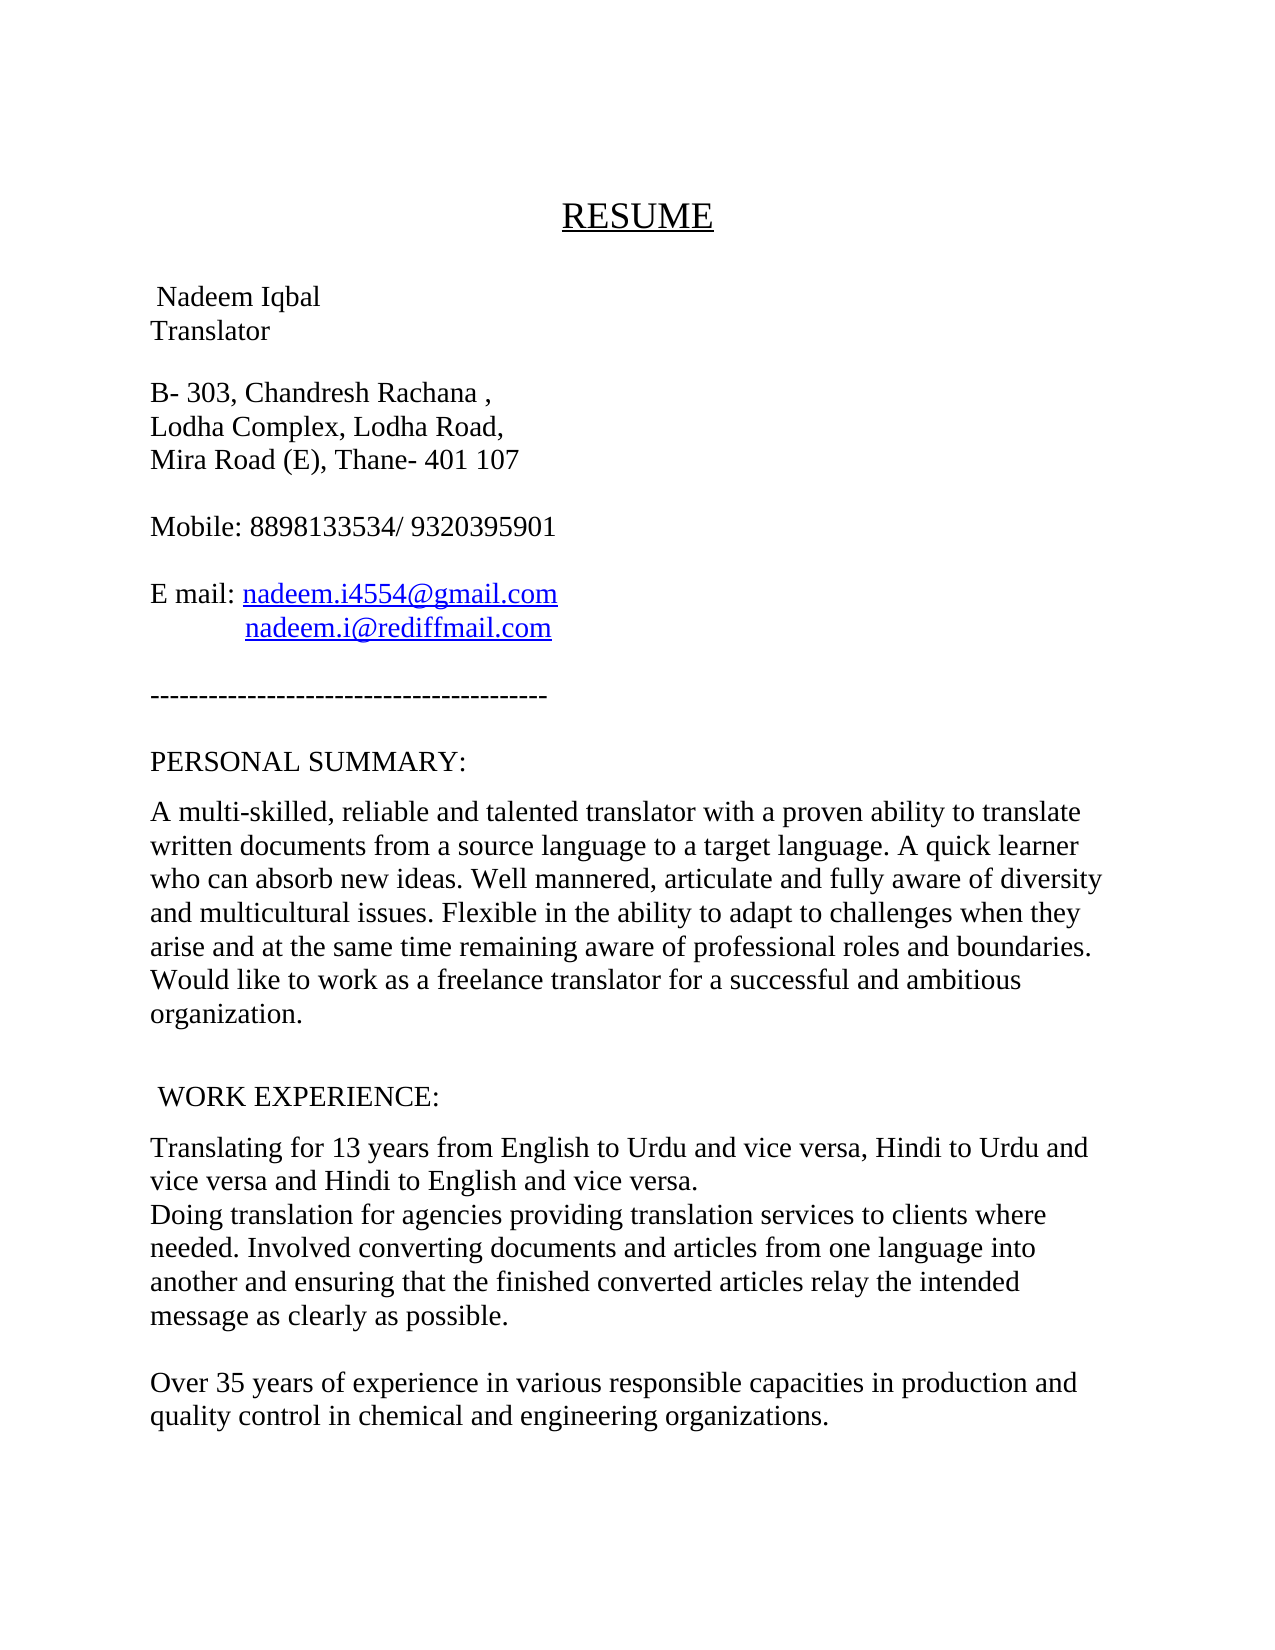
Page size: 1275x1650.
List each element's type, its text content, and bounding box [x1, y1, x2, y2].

text A multi-skilled, reliable and talented translator with a proven ability to translate written documents from a source language to a target language. A quick learner who can absorb new ideas. Well mannered, articulate and fully aware of diversity and multicultural issues. Flexible in the ability to adapt to challenges when they arise and at the same time remaining aware of professional roles and boundaries. [150, 794, 1125, 962]
text Mobile: 8898133534/ 9320395901 [150, 509, 1125, 543]
text WORK EXPERIENCE: [150, 1079, 1125, 1113]
text Translator [150, 313, 1125, 346]
text RESUME [150, 193, 1125, 236]
text Nadeem Iqbal [150, 279, 1125, 313]
text Translating for 13 years from English to Urdu and vice versa, Hindi to Urdu and vice versa and Hindi to English and vice versa. [150, 1130, 1125, 1197]
text Mira Road (E), Thane- 401 107 [150, 442, 1125, 476]
text Lodha Complex, Lodha Road, [150, 409, 1125, 442]
text nadeem.i@rediffmail.com [150, 610, 1125, 643]
text Over 35 years of experience in various responsible capacities in production and quality control in chemical and engineering organizations. [150, 1365, 1125, 1432]
text PERSONAL SUMMARY: [150, 744, 1125, 778]
text ----------------------------------------- [150, 677, 1125, 711]
text B- 303, Chandresh Rachana , [150, 375, 1125, 409]
text E mail: nadeem.i4554@gmail.com [150, 576, 1125, 610]
text Doing translation for agencies providing translation services to clients where needed. Involved converting documents and articles from one language into another and ensuring that the finished converted articles relay the intended message as clearly as possible. [150, 1197, 1125, 1331]
text Would like to work as a freelance translator for a successful and ambitious organization. [150, 962, 1125, 1029]
